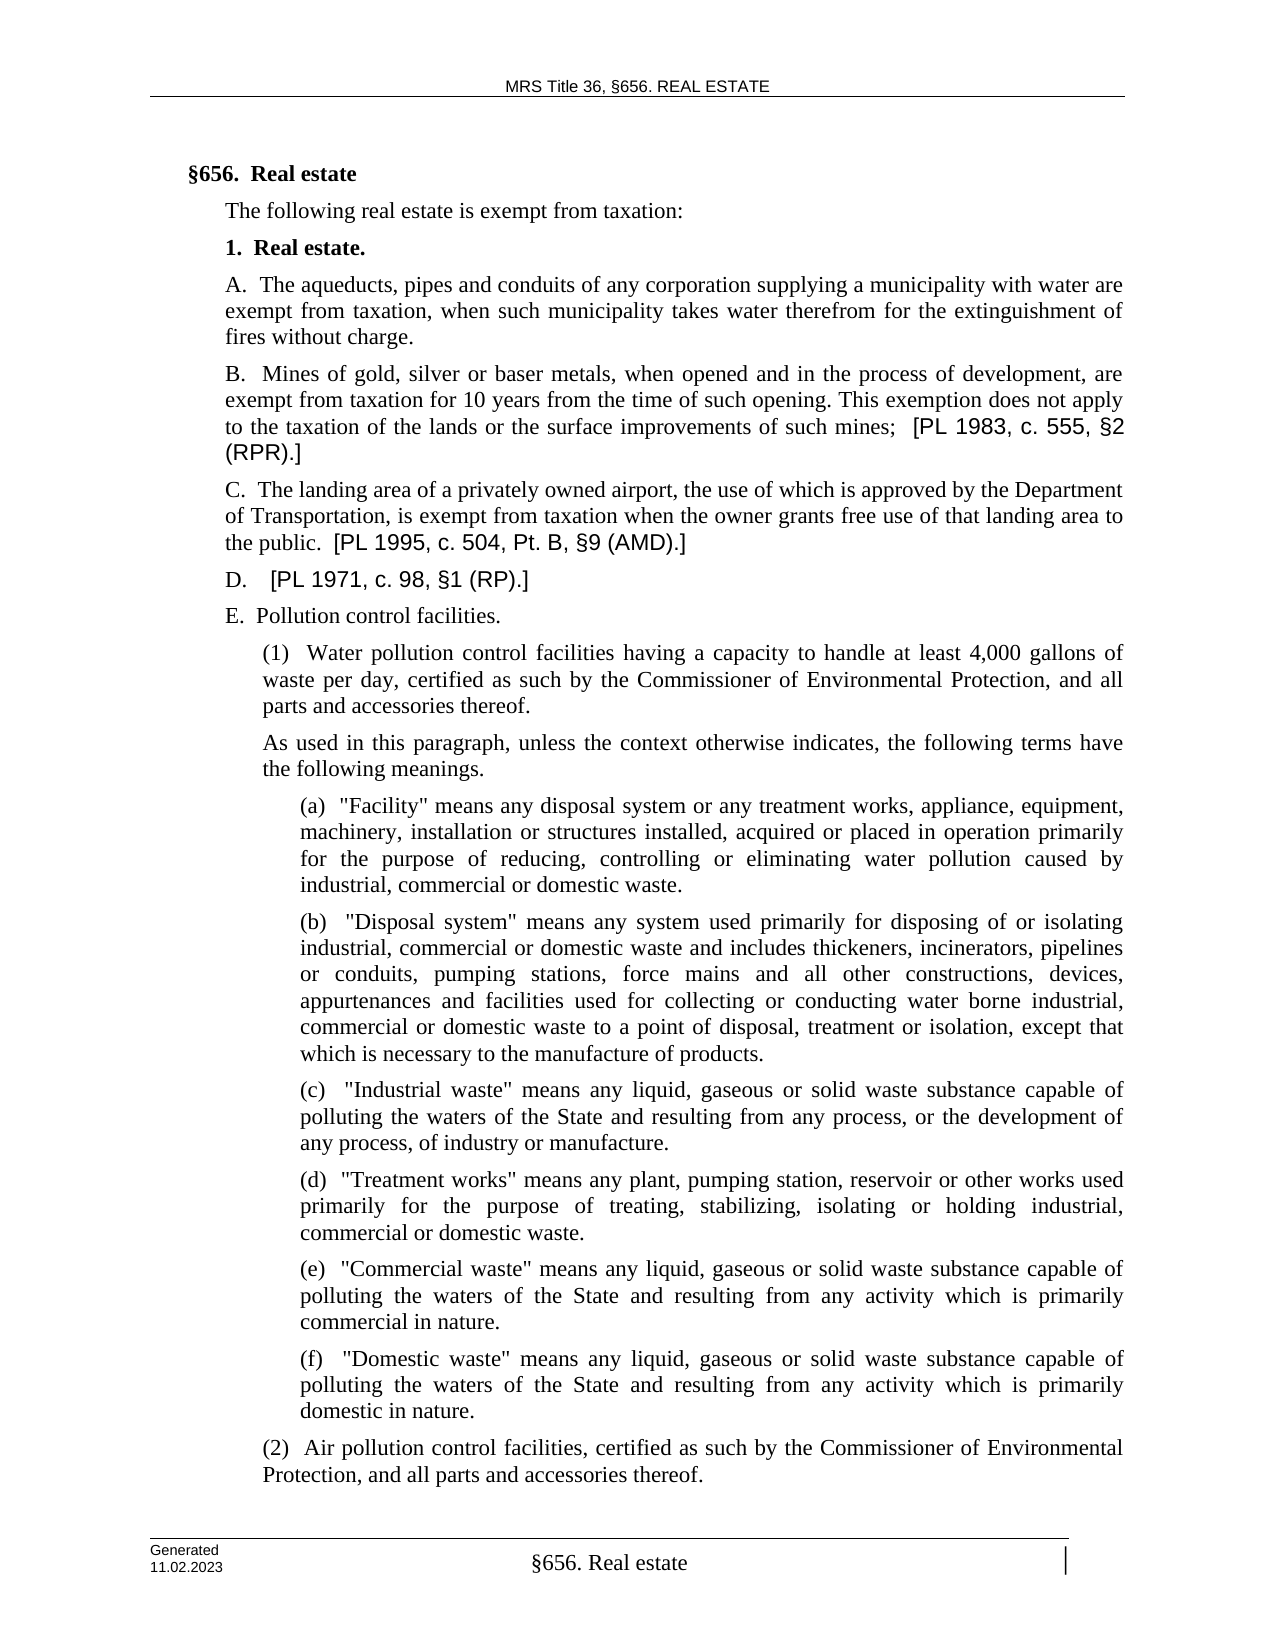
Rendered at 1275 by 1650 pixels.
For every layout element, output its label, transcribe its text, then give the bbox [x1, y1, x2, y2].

text 1. Real estate. [187, 234, 1125, 260]
text C. The landing area of a privately owned airport, the use of which is approved by the Department of Transportation, is exempt from taxation when the owner grants free use of that landing area to the public. [PL 1995, c. 504, Pt. B, §9 (AMD).] [225, 476, 1125, 555]
text The following real estate is exempt from taxation: [187, 197, 1125, 223]
text As used in this paragraph, unless the context otherwise indicates, the following terms have the following meanings. [262, 729, 1125, 782]
text (1) Water pollution control facilities having a capacity to handle at least 4,000 gallons of waste per day, certified as such by the Commissioner of Environmental Protection, and all parts and accessories thereof. [262, 639, 1125, 718]
text §656. Real estate [187, 160, 1125, 187]
text (e) "Commercial waste" means any liquid, gaseous or solid waste substance capable of polluting the waters of the State and resulting from any activity which is primarily commercial in nature. [300, 1255, 1125, 1334]
text (2) Air pollution control facilities, certified as such by the Commissioner of Environmental Protection, and all parts and accessories thereof. [262, 1434, 1125, 1487]
text A. The aqueducts, pipes and conduits of any corporation supplying a municipality with water are exempt from taxation, when such municipality takes water therefrom for the extinguishment of fires without charge. [225, 271, 1125, 350]
text (d) "Treatment works" means any plant, pumping station, reservoir or other works used primarily for the purpose of treating, stabilizing, isolating or holding industrial, commercial or domestic waste. [300, 1166, 1125, 1245]
text D. [PL 1971, c. 98, §1 (RP).] [225, 566, 1125, 592]
text (f) "Domestic waste" means any liquid, gaseous or solid waste substance capable of polluting the waters of the State and resulting from any activity which is primarily domestic in nature. [300, 1345, 1125, 1424]
text (b) "Disposal system" means any system used primarily for disposing of or isolating industrial, commercial or domestic waste and includes thickeners, incinerators, pipelines or conduits, pumping stations, force mains and all other constructions, devices, appurtenances and facilities used for collecting or conducting water borne industrial, commercial or domestic waste to a point of disposal, treatment or isolation, except that which is necessary to the manufacture of products. [300, 908, 1125, 1066]
text B. Mines of gold, silver or baser metals, when opened and in the process of development, are exempt from taxation for 10 years from the time of such opening. This exemption does not apply to the taxation of the lands or the surface improvements of such mines; [PL 1983, c. 555, §2 (RPR).] [225, 360, 1125, 466]
text (c) "Industrial waste" means any liquid, gaseous or solid waste substance capable of polluting the waters of the State and resulting from any process, or the development of any process, of industry or manufacture. [300, 1076, 1125, 1155]
text (a) "Facility" means any disposal system or any treatment works, appliance, equipment, machinery, installation or structures installed, acquired or placed in operation primarily for the purpose of reducing, controlling or eliminating water pollution caused by industrial, commercial or domestic waste. [300, 792, 1125, 897]
text E. Pollution control facilities. [225, 603, 1125, 629]
